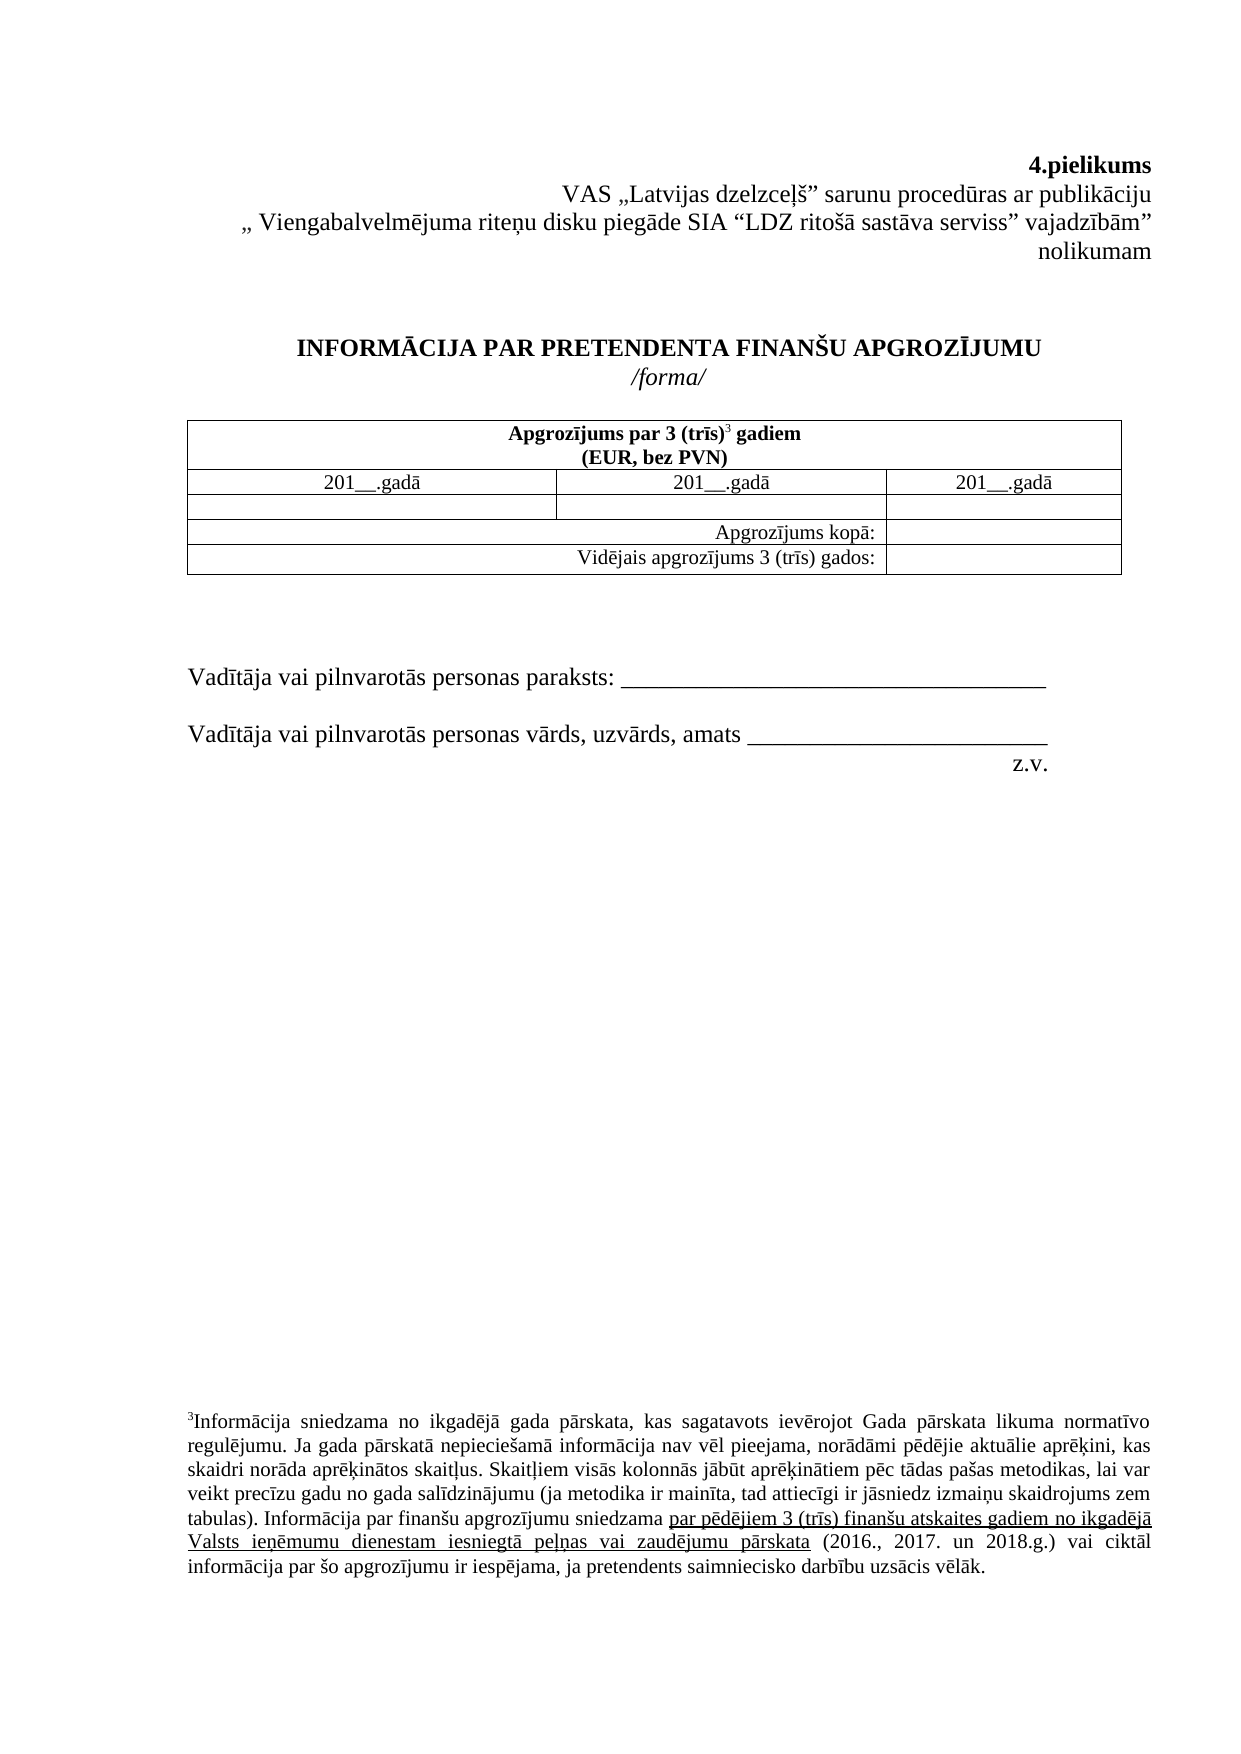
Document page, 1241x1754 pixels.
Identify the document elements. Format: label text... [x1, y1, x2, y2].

text Vadītāja vai pilnvarotās personas paraksts: __________________________________ [187, 662, 1152, 690]
table_cell 201__.gadā [557, 470, 886, 494]
table_header Apgrozījums par 3 (trīs)3 gadiem (EUR, bez PVN) [188, 421, 1121, 469]
text „ Viengabalvelmējuma riteņu disku piegāde SIA “LDZ ritošā sastāva serviss” vajadzībām” nolikumam [187, 207, 1152, 265]
table_cell [887, 495, 1121, 519]
table_cell Apgrozījums kopā: [188, 520, 886, 544]
table_cell [188, 495, 556, 519]
table_cell [557, 495, 886, 519]
text z.v. [937, 748, 1152, 777]
table_cell 201__.gadā [887, 470, 1121, 494]
table_cell Vidējais apgrozījums 3 (trīs) gados: [188, 545, 886, 574]
text /forma/ [187, 362, 1152, 391]
text INFORMĀCIJA PAR PRETENDENTA FINANŠU APGROZĪJUMU [187, 333, 1152, 362]
text 4.pielikums [187, 150, 1152, 179]
text Vadītāja vai pilnvarotās personas vārds, uzvārds, amats ________________________ [187, 719, 1152, 748]
text VAS „Latvijas dzelzceļš” sarunu procedūras ar publikāciju [187, 179, 1152, 207]
table_cell 201__.gadā [188, 470, 556, 494]
table_cell [887, 545, 1121, 574]
text 3Informācija sniedzama no ikgadējā gada pārskata, kas sagatavots ievērojot Gada pārskata likuma normatīvo regulējumu. Ja gada pārskatā nepieciešamā informācija nav vēl pieejama, norādāmi pēdējie aktuālie aprēķini, kas skaidri norāda aprēķinātos skaitļus. Skaitļiem visās kolonnās jābūt aprēķinātiem pēc tādas pašas metodikas, lai var veikt precīzu gadu no gada salīdzinājumu (ja metodika ir mainīta, tad attiecīgi ir jāsniedz izmaiņu skaidrojums zem tabulas). Informācija par finanšu apgrozījumu sniedzama par pēdējiem 3 (trīs) finanšu atskaites gadiem no ikgadējā Valsts ieņēmumu dienestam iesniegtā peļņas vai zaudējumu pārskata (2016., 2017. un 2018.g.) vai ciktāl informācija par šo apgrozījumu ir iespējama, ja pretendents saimniecisko darbību uzsācis vēlāk. [187, 1409, 1152, 1578]
table_cell [887, 520, 1121, 544]
